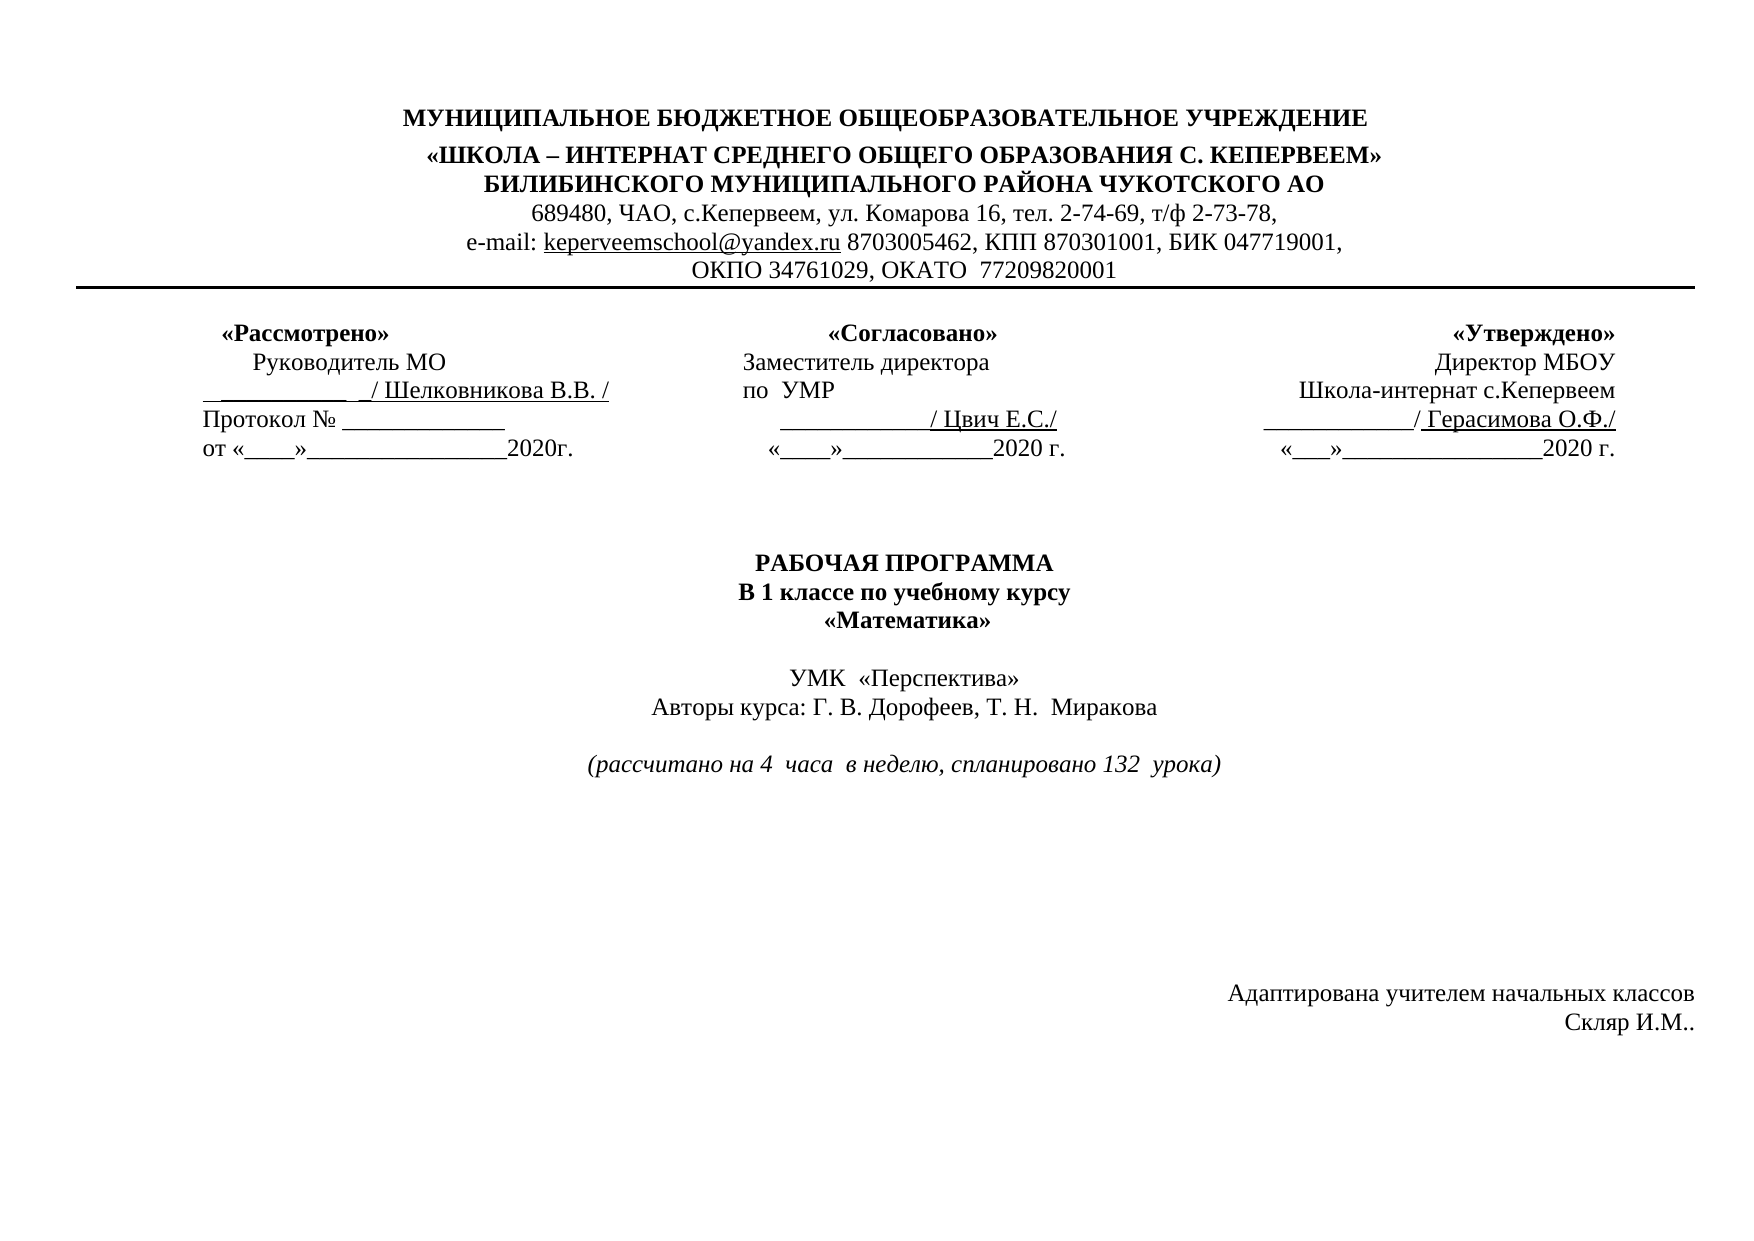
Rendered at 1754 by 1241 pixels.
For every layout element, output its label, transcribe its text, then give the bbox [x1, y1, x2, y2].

title МУНИЦИПАЛЬНОЕ БЮДЖЕТНОЕ ОБЩЕОБРАЗОВАТЕЛЬНОЕ УЧРЕЖДЕНИЕ [76, 103, 1695, 140]
text Адаптирована учителем начальных классов [114, 978, 1695, 1007]
text РАБОЧАЯ ПРОГРАММА [76, 548, 1695, 577]
table_header «Согласовано» Заместитель директора по УМР ____________/ Цвич Е.С./ «____»____________2020 г. [638, 318, 1131, 491]
text ОКПО 34761029, ОКАТО 77209820001 [76, 255, 1695, 286]
table_header «Рассмотрено» Руководитель МО __________ _/ Шелковникова В.В. / Протокол № _____________ от «____»________________2020г. [154, 318, 638, 491]
text В 1 классе по учебному курсу [76, 577, 1695, 606]
table_header «Утверждено» Директор МБОУ Школа-интернат с.Кепервеем ____________/ Герасимова О.Ф./ «___»________________2020 г. [1131, 318, 1626, 491]
text УМК «Перспектива» [76, 663, 1695, 692]
text Авторы курса: Г. В. Дорофеев, Т. Н. Миракова [76, 692, 1695, 721]
text e-mail: keperveemschool@yandex.ru 8703005462, КПП 870301001, БИК 047719001, [76, 227, 1695, 255]
text «Математика» [76, 606, 1695, 634]
text (рассчитано на 4 часа в неделю, спланировано 132 урока) [76, 749, 1695, 778]
text «ШКОЛА – ИНТЕРНАТ СРЕДНЕГО ОБЩЕГО ОБРАЗОВАНИЯ С. КЕПЕРВЕЕМ» [76, 140, 1695, 169]
text 689480, ЧАО, с.Кепервеем, ул. Комарова 16, тел. 2-74-69, т/ф 2-73-78, [76, 198, 1695, 227]
text Скляр И.М.. [76, 1007, 1695, 1036]
text БИЛИБИНСКОГО МУНИЦИПАЛЬНОГО РАЙОНА ЧУКОТСКОГО АО [76, 169, 1695, 198]
